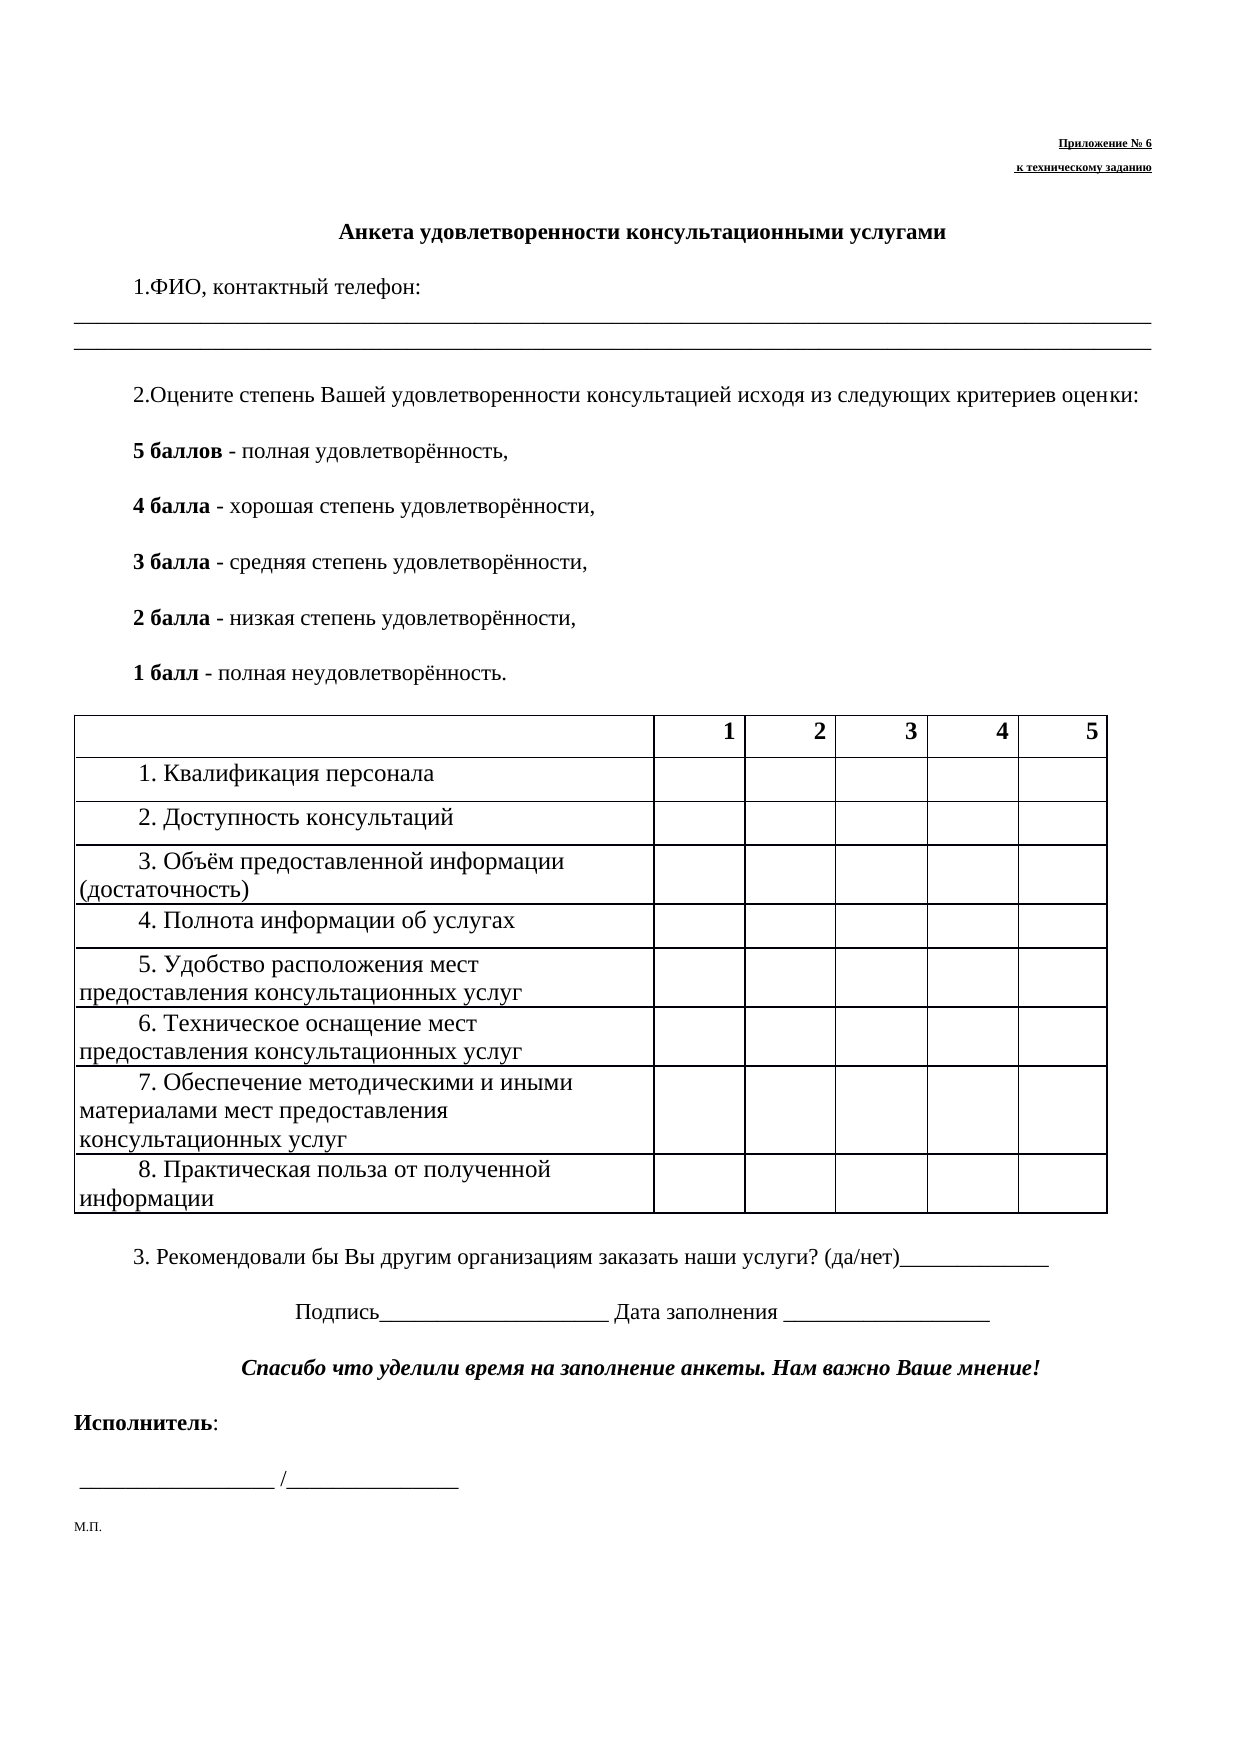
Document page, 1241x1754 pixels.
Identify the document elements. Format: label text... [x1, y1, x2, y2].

table_cell [1019, 802, 1106, 844]
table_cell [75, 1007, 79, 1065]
table_cell [836, 1008, 927, 1065]
text Спасибо что уделили время на заполнение анкеты. Нам важно Ваше мнение! [74, 1354, 1152, 1380]
table_cell [746, 1155, 835, 1212]
table_cell [836, 949, 927, 1006]
text Исполнитель: [74, 1409, 1152, 1436]
table_cell [836, 1067, 927, 1153]
table_cell [746, 1008, 835, 1065]
table_cell [836, 905, 927, 947]
table_cell [1019, 1008, 1106, 1065]
table_cell [928, 905, 1018, 947]
table_cell [928, 1155, 1018, 1212]
table_header [75, 716, 653, 757]
table_cell [655, 846, 744, 903]
table_cell [1019, 1067, 1106, 1153]
table_cell [1019, 949, 1106, 1006]
table_header 3 [836, 716, 927, 757]
text 3. Рекомендовали бы Вы другим организациям заказать наши услуги? (да/нет)_____________ [74, 1243, 1152, 1269]
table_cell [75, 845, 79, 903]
table_cell [836, 758, 927, 801]
table_cell [928, 1067, 1018, 1153]
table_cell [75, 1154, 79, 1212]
text _________________ /_______________ [74, 1465, 1152, 1492]
table_cell [836, 846, 927, 903]
text 3 балла - средняя степень удовлетворённости, [74, 548, 1152, 574]
table_cell [928, 846, 1018, 903]
text Приложение № 6 [74, 136, 1152, 160]
table_cell [928, 1008, 1018, 1065]
table_cell [928, 949, 1018, 1006]
table_cell [746, 802, 835, 844]
table_cell [746, 758, 835, 801]
text 5 баллов - полная удовлетворённость, [74, 437, 1152, 463]
table_header 1 [655, 716, 744, 757]
table_cell [655, 802, 744, 844]
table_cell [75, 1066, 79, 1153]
table_cell 2. Доступность консультаций [75, 802, 653, 844]
table_cell [746, 905, 835, 947]
text 2 балла - низкая степень удовлетворённости, [74, 603, 1152, 630]
table_cell [1019, 905, 1106, 947]
table_cell [836, 1155, 927, 1212]
table_cell [655, 1067, 744, 1153]
table_cell 1. Квалификация персонала [75, 758, 653, 801]
table_header 5 [1019, 716, 1106, 757]
table_header 2 [746, 716, 835, 757]
text М.П. [74, 1519, 1152, 1546]
table_cell [746, 949, 835, 1006]
table_cell [928, 802, 1018, 844]
table_cell [746, 846, 835, 903]
text 1 балл - полная неудовлетворённость. [74, 659, 1152, 685]
table_cell [655, 758, 744, 801]
text 4 балла - хорошая степень удовлетворённости, [74, 492, 1152, 519]
table_cell [655, 1155, 744, 1212]
text Анкета удовлетворенности консультационными услугами [74, 218, 1152, 244]
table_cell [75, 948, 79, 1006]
text 2.Оцените степень Вашей удовлетворенности консультацией исходя из следующих критериев оценки: [74, 381, 1152, 408]
table_header 4 [928, 716, 1018, 757]
table_cell 4. Полнота информации об услугах [75, 904, 653, 947]
text к техническому заданию [74, 160, 1152, 184]
table_cell [1019, 758, 1106, 801]
table_cell [655, 949, 744, 1006]
table_cell [746, 1067, 835, 1153]
table_cell [655, 1008, 744, 1065]
table_cell [1019, 1155, 1106, 1212]
table_cell [928, 758, 1018, 801]
table_cell [836, 802, 927, 844]
table_cell [655, 905, 744, 947]
text 1.ФИО, контактный телефон: ____________________________________________________________________________________________________________________________________________________________________________________________ [74, 273, 1152, 352]
text Подпись____________________ Дата заполнения __________________ [74, 1298, 1152, 1325]
table_cell [1019, 846, 1106, 903]
